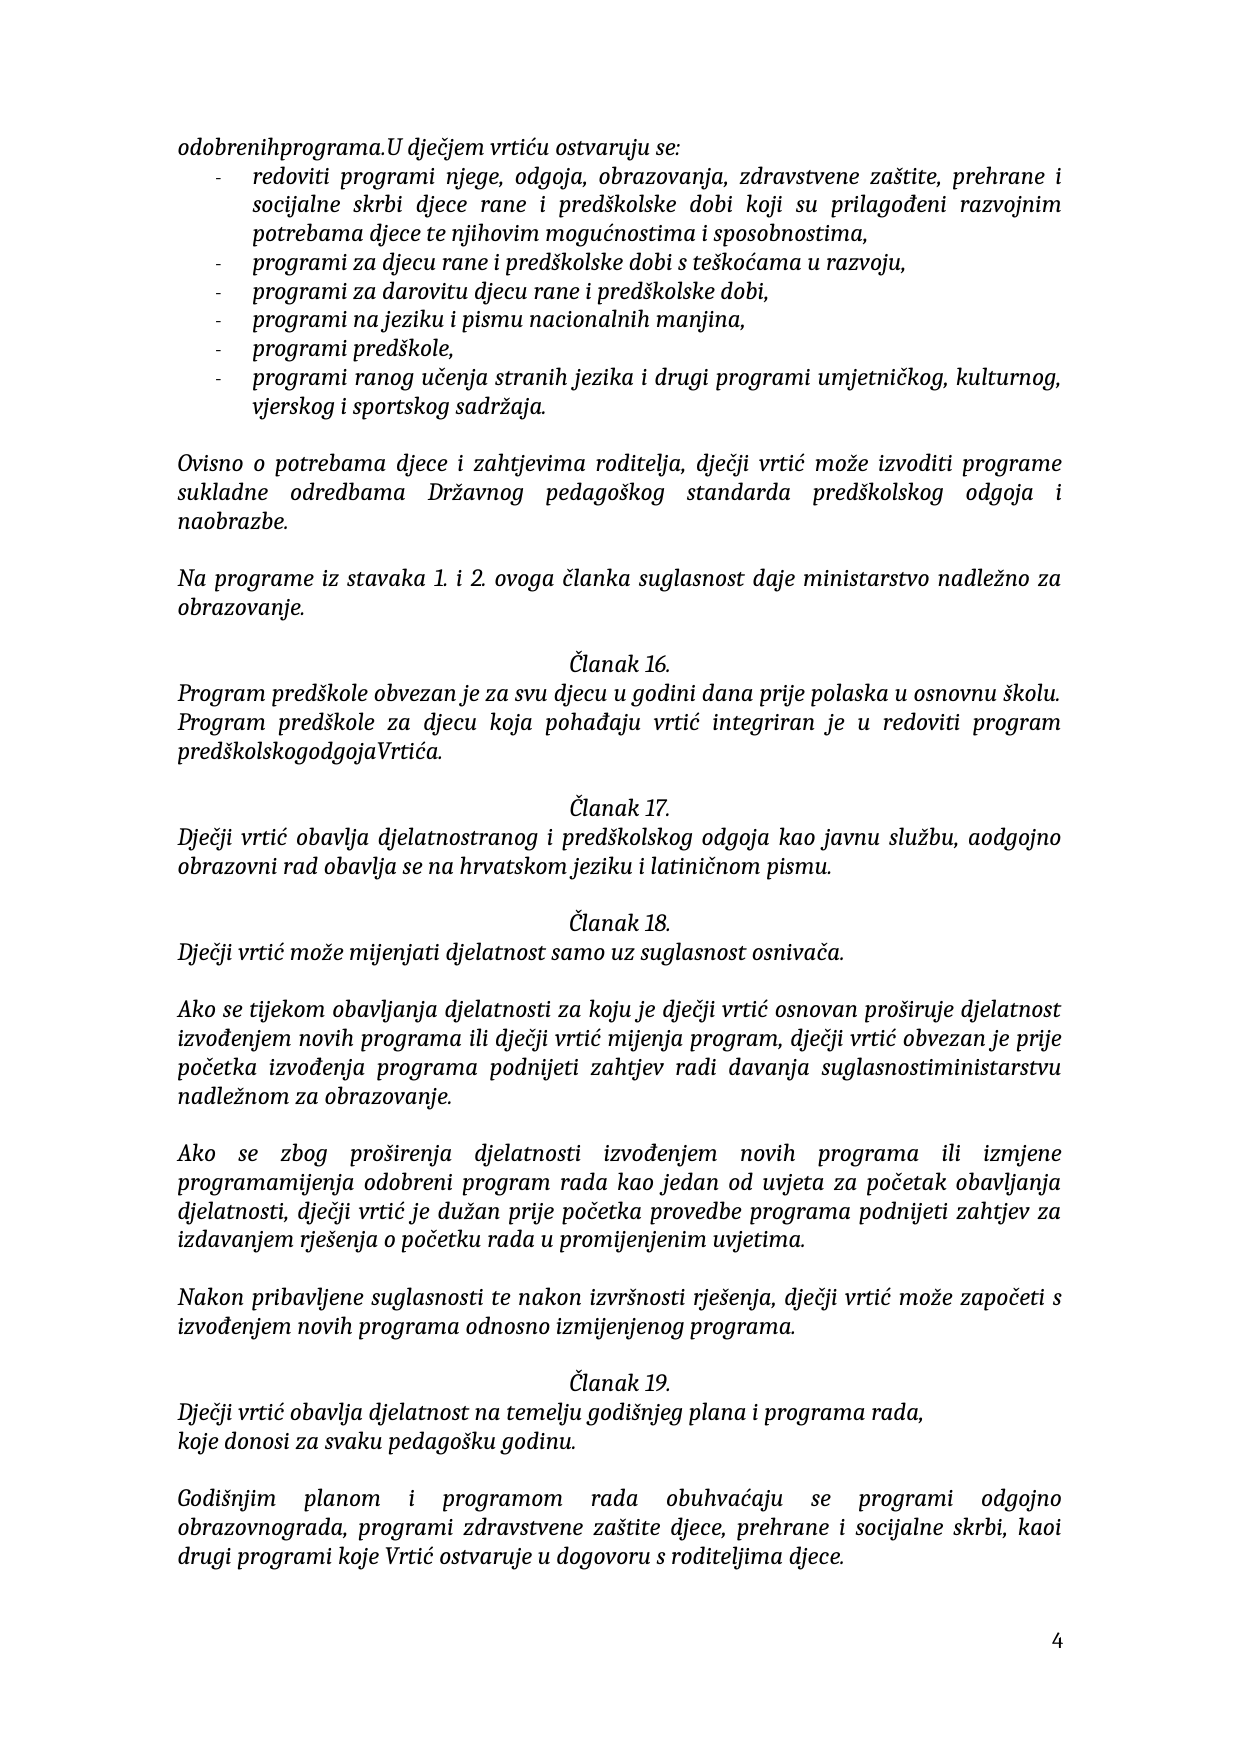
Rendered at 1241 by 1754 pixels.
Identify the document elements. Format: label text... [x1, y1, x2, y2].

list programi na jeziku i pismu nacionalnih manjina, [215, 305, 1063, 334]
text Članak 19. [177, 1369, 1063, 1398]
text Dječji vrtić može mijenjati djelatnost samo uz suglasnost osnivača. [177, 938, 1063, 967]
text Dječji vrtić obavlja djelatnost na temelju godišnjeg plana i programa rada, [177, 1398, 1063, 1427]
text koje donosi za svaku pedagošku godinu. [177, 1427, 1063, 1455]
text Program predškole obvezan je za svu djecu u godini dana prije polaska u osnovnu školu. Program predškole za djecu koja pohađaju vrtić integriran je u redoviti program predškolskogodgojaVrtića. [177, 679, 1063, 765]
text Dječji vrtić obavlja djelatnostranog i predškolskog odgoja kao javnu službu, aodgojno obrazovni rad obavlja se na hrvatskom jeziku i latiničnom pismu. [177, 823, 1063, 880]
list redoviti programi njege, odgoja, obrazovanja, zdravstvene zaštite, prehrane i socijalne skrbi djece rane i predškolske dobi koji su prilagođeni razvojnim potrebama djece te njihovim mogućnostima i sposobnostima, [215, 162, 1063, 248]
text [177, 133, 1063, 162]
text Godišnjim planom i programom rada obuhvaćaju se programi odgojno obrazovnograda, programi zdravstvene zaštite djece, prehrane i socijalne skrbi, kaoi drugi programi koje Vrtić ostvaruje u dogovoru s roditeljima djece. [177, 1484, 1063, 1570]
text Ako se tijekom obavljanja djelatnosti za koju je dječji vrtić osnovan proširuje djelatnost izvođenjem novih programa ili dječji vrtić mijenja program, dječji vrtić obvezan je prije početka izvođenja programa podnijeti zahtjev radi davanja suglasnostiministarstvu nadležnom za obrazovanje. [177, 995, 1063, 1110]
text Na programe iz stavaka 1. i 2. ovoga članka suglasnost daje ministarstvo nadležno za obrazovanje. [177, 564, 1063, 622]
list programi za djecu rane i predškolske dobi s teškoćama u razvoju, [215, 248, 1063, 277]
text Nakon pribavljene suglasnosti te nakon izvršnosti rješenja, dječji vrtić može započeti s izvođenjem novih programa odnosno izmijenjenog programa. [177, 1254, 1063, 1340]
text Članak 17. [177, 765, 1063, 823]
list programi ranog učenja stranih jezika i drugi programi umjetničkog, kulturnog, vjerskog i sportskog sadržaja. [215, 363, 1063, 420]
list programi za darovitu djecu rane i predškolske dobi, [215, 277, 1063, 305]
text Ako se zbog proširenja djelatnosti izvođenjem novih programa ili izmjene programamijenja odobreni program rada kao jedan od uvjeta za početak obavljanja djelatnosti, dječji vrtić je dužan prije početka provedbe programa podnijeti zahtjev za izdavanjem rješenja o početku rada u promijenjenim uvjetima. [177, 1110, 1063, 1254]
text Članak 18. [177, 909, 1063, 938]
text Članak 16. [177, 650, 1063, 679]
list programi predškole, [215, 334, 1063, 363]
text Ovisno o potrebama djece i zahtjevima roditelja, dječji vrtić može izvoditi programe sukladne odredbama Državnog pedagoškog standarda predškolskog odgoja i naobrazbe. [177, 449, 1063, 564]
